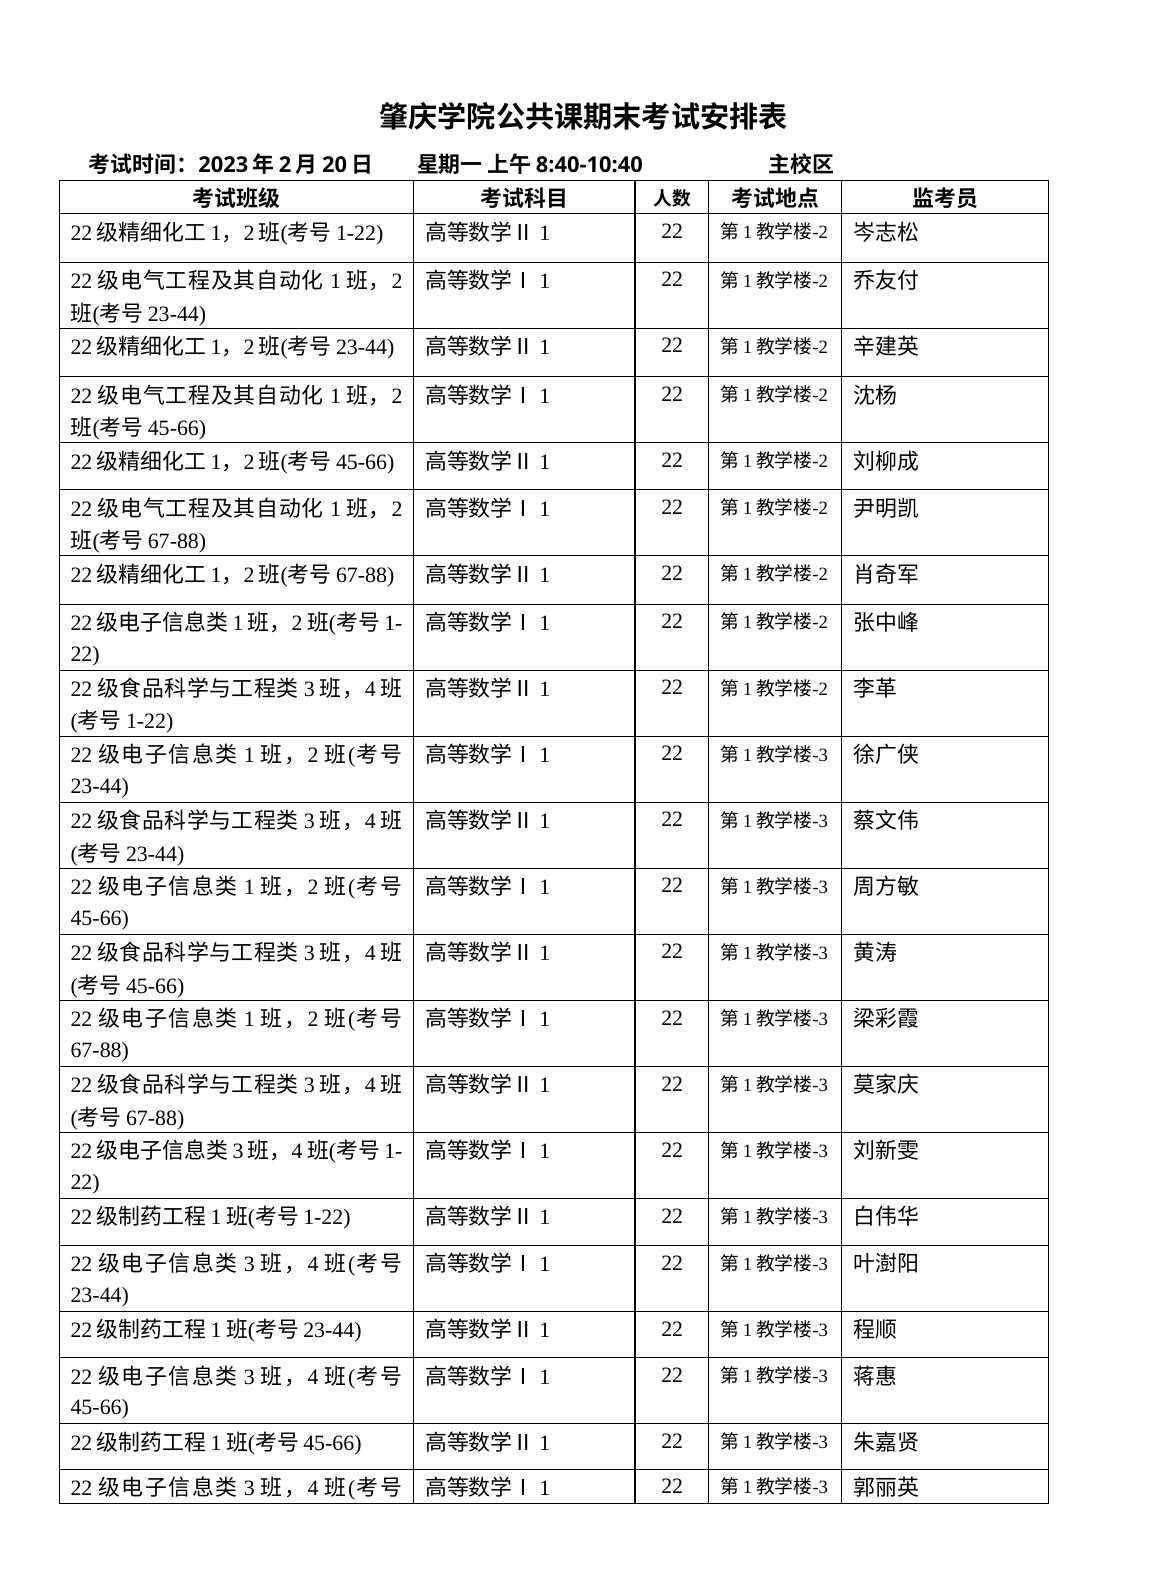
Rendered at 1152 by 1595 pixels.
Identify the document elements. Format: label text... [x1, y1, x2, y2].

table_cell 黄涛 [842, 935, 1048, 1000]
table_cell 22 [636, 377, 708, 442]
table_header 考试地点 [709, 181, 841, 213]
table_cell 22级食品科学与工程类3班，4班(考号1-22) [60, 671, 413, 736]
table_cell 第1教学楼-2 [709, 605, 841, 669]
table_header 监考员 [842, 181, 1048, 213]
table_cell 22级电子信息类3班，4班(考号23-44) [60, 1246, 413, 1311]
table_cell 高等数学Ⅰ 1 [414, 869, 634, 934]
table_cell 叶澍阳 [842, 1246, 1048, 1311]
table_cell 高等数学Ⅰ 1 [414, 605, 634, 669]
table_cell 高等数学Ⅱ 1 [414, 1067, 634, 1132]
table_cell 高等数学Ⅱ 1 [414, 803, 634, 868]
table_cell 22级精细化工1，2班(考号23-44) [60, 329, 413, 376]
table_cell 第1教学楼-2 [709, 263, 841, 328]
table_cell 刘柳成 [842, 443, 1048, 489]
table_cell 22 [636, 443, 708, 489]
table_cell 22 [636, 1067, 708, 1132]
table_cell 第1教学楼-3 [709, 1199, 841, 1245]
table_cell 第1教学楼-3 [709, 869, 841, 934]
table_cell 第1教学楼-3 [709, 1133, 841, 1198]
table_cell 高等数学Ⅰ 1 [414, 1246, 634, 1311]
table_cell 第1教学楼-2 [709, 490, 841, 555]
table_cell 白伟华 [842, 1199, 1048, 1245]
table_cell 高等数学Ⅱ 1 [414, 1424, 634, 1468]
table_cell 程顺 [842, 1312, 1048, 1357]
table_cell 22级电气工程及其自动化1班，2班(考号67-88) [60, 490, 413, 555]
table_cell 肖奇军 [842, 556, 1048, 603]
table_cell 高等数学Ⅰ 1 [414, 737, 634, 802]
table_cell 张中峰 [842, 605, 1048, 669]
table_cell 第1教学楼-3 [709, 1470, 841, 1503]
table_cell 高等数学Ⅱ 1 [414, 443, 634, 489]
table_cell 高等数学Ⅱ 1 [414, 1312, 634, 1357]
table_cell 22 [636, 1133, 708, 1198]
table_cell 22 [636, 214, 708, 262]
table_cell 周方敏 [842, 869, 1048, 934]
table_cell 22级食品科学与工程类3班，4班(考号67-88) [60, 1067, 413, 1132]
table_cell 22 [636, 935, 708, 1000]
table_header 考试班级 [60, 181, 413, 213]
table_cell 郭丽英 [842, 1470, 1048, 1503]
table_cell 李革 [842, 671, 1048, 736]
table_cell 高等数学Ⅰ 1 [414, 1133, 634, 1198]
table_cell 22 [636, 803, 708, 868]
table_cell 高等数学Ⅱ 1 [414, 214, 634, 262]
text 考试时间：2023年2月20日 星期一 上午8:40-10:40 主校区 [89, 147, 1033, 180]
table_cell 梁彩霞 [842, 1001, 1048, 1066]
table_cell 高等数学Ⅰ 1 [414, 263, 634, 328]
table_cell 第1教学楼-2 [709, 377, 841, 442]
table_cell 第1教学楼-2 [709, 556, 841, 603]
table_cell 第1教学楼-2 [709, 329, 841, 376]
table_cell 22 [636, 263, 708, 328]
table_cell 22 [636, 1424, 708, 1468]
table_cell 高等数学Ⅱ 1 [414, 556, 634, 603]
table_cell 22级电子信息类3班，4班(考号45-66) [60, 1358, 413, 1423]
table_cell 22 [636, 329, 708, 376]
table_cell 22级食品科学与工程类3班，4班(考号23-44) [60, 803, 413, 868]
table_cell 高等数学Ⅱ 1 [414, 935, 634, 1000]
table_header 考试科目 [414, 181, 634, 213]
table_cell 第1教学楼-2 [709, 671, 841, 736]
table_cell 第1教学楼-3 [709, 1358, 841, 1423]
table_cell 徐广侠 [842, 737, 1048, 802]
table_cell 22 [636, 737, 708, 802]
table_cell 刘新雯 [842, 1133, 1048, 1198]
table_cell 尹明凯 [842, 490, 1048, 555]
table_cell 辛建英 [842, 329, 1048, 376]
table_cell 第1教学楼-3 [709, 935, 841, 1000]
table_cell 22 [636, 1001, 708, 1066]
table_cell 第1教学楼-3 [709, 1424, 841, 1468]
table_cell 高等数学Ⅱ 1 [414, 671, 634, 736]
table_cell 第1教学楼-3 [709, 1312, 841, 1357]
table_cell 22级电子信息类1班，2班(考号45-66) [60, 869, 413, 934]
table_cell 高等数学Ⅱ 1 [414, 1199, 634, 1245]
table_cell 22级电气工程及其自动化1班，2班(考号45-66) [60, 377, 413, 442]
table_cell 22 [636, 869, 708, 934]
table_cell 22 [636, 556, 708, 603]
table_cell 22级制药工程1班(考号23-44) [60, 1312, 413, 1357]
table_cell 第1教学楼-3 [709, 1067, 841, 1132]
table_cell 22级精细化工1，2班(考号67-88) [60, 556, 413, 603]
table_cell 22 [636, 490, 708, 555]
table_cell 22级电子信息类1班，2班(考号67-88) [60, 1001, 413, 1066]
table_cell 第1教学楼-3 [709, 1246, 841, 1311]
table_cell 22级精细化工1，2班(考号45-66) [60, 443, 413, 489]
table_cell 第1教学楼-2 [709, 214, 841, 262]
table_cell 高等数学Ⅰ 1 [414, 1001, 634, 1066]
table_cell 22级电子信息类1班，2班(考号1-22) [60, 605, 413, 669]
table_cell 第1教学楼-2 [709, 443, 841, 489]
table_cell 22级制药工程1班(考号45-66) [60, 1424, 413, 1468]
table_cell 22级电气工程及其自动化1班，2班(考号23-44) [60, 263, 413, 328]
table_cell 高等数学Ⅰ 1 [414, 1358, 634, 1423]
table_cell 22 [636, 671, 708, 736]
table_cell 乔友付 [842, 263, 1048, 328]
text 肇庆学院公共课期末考试安排表 [89, 82, 1033, 147]
table_cell 莫家庆 [842, 1067, 1048, 1132]
table_cell 22 [636, 1199, 708, 1245]
table_cell 22 [636, 1470, 708, 1503]
table_cell 第1教学楼-3 [709, 803, 841, 868]
table_cell 高等数学Ⅰ 1 [414, 490, 634, 555]
table_cell 高等数学Ⅰ 1 [414, 377, 634, 442]
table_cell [60, 1470, 413, 1503]
table_cell 蔡文伟 [842, 803, 1048, 868]
table_cell 22 [636, 605, 708, 669]
table_cell 22 [636, 1246, 708, 1311]
table_cell 岑志松 [842, 214, 1048, 262]
table_cell 朱嘉贤 [842, 1424, 1048, 1468]
table_cell 22级食品科学与工程类3班，4班(考号45-66) [60, 935, 413, 1000]
table_cell 高等数学Ⅱ 1 [414, 329, 634, 376]
table_cell 高等数学Ⅰ 1 [414, 1470, 634, 1503]
table_header 人数 [636, 181, 708, 213]
table_cell 蒋惠 [842, 1358, 1048, 1423]
table_cell 22 [636, 1358, 708, 1423]
table_cell 22 [636, 1312, 708, 1357]
table_cell 第1教学楼-3 [709, 1001, 841, 1066]
table_cell 22级电子信息类3班，4班(考号1-22) [60, 1133, 413, 1198]
table_cell 22级电子信息类1班，2班(考号23-44) [60, 737, 413, 802]
table_cell 沈杨 [842, 377, 1048, 442]
table_cell 第1教学楼-3 [709, 737, 841, 802]
table_cell 22级制药工程1班(考号1-22) [60, 1199, 413, 1245]
table_cell 22级精细化工1，2班(考号1-22) [60, 214, 413, 262]
